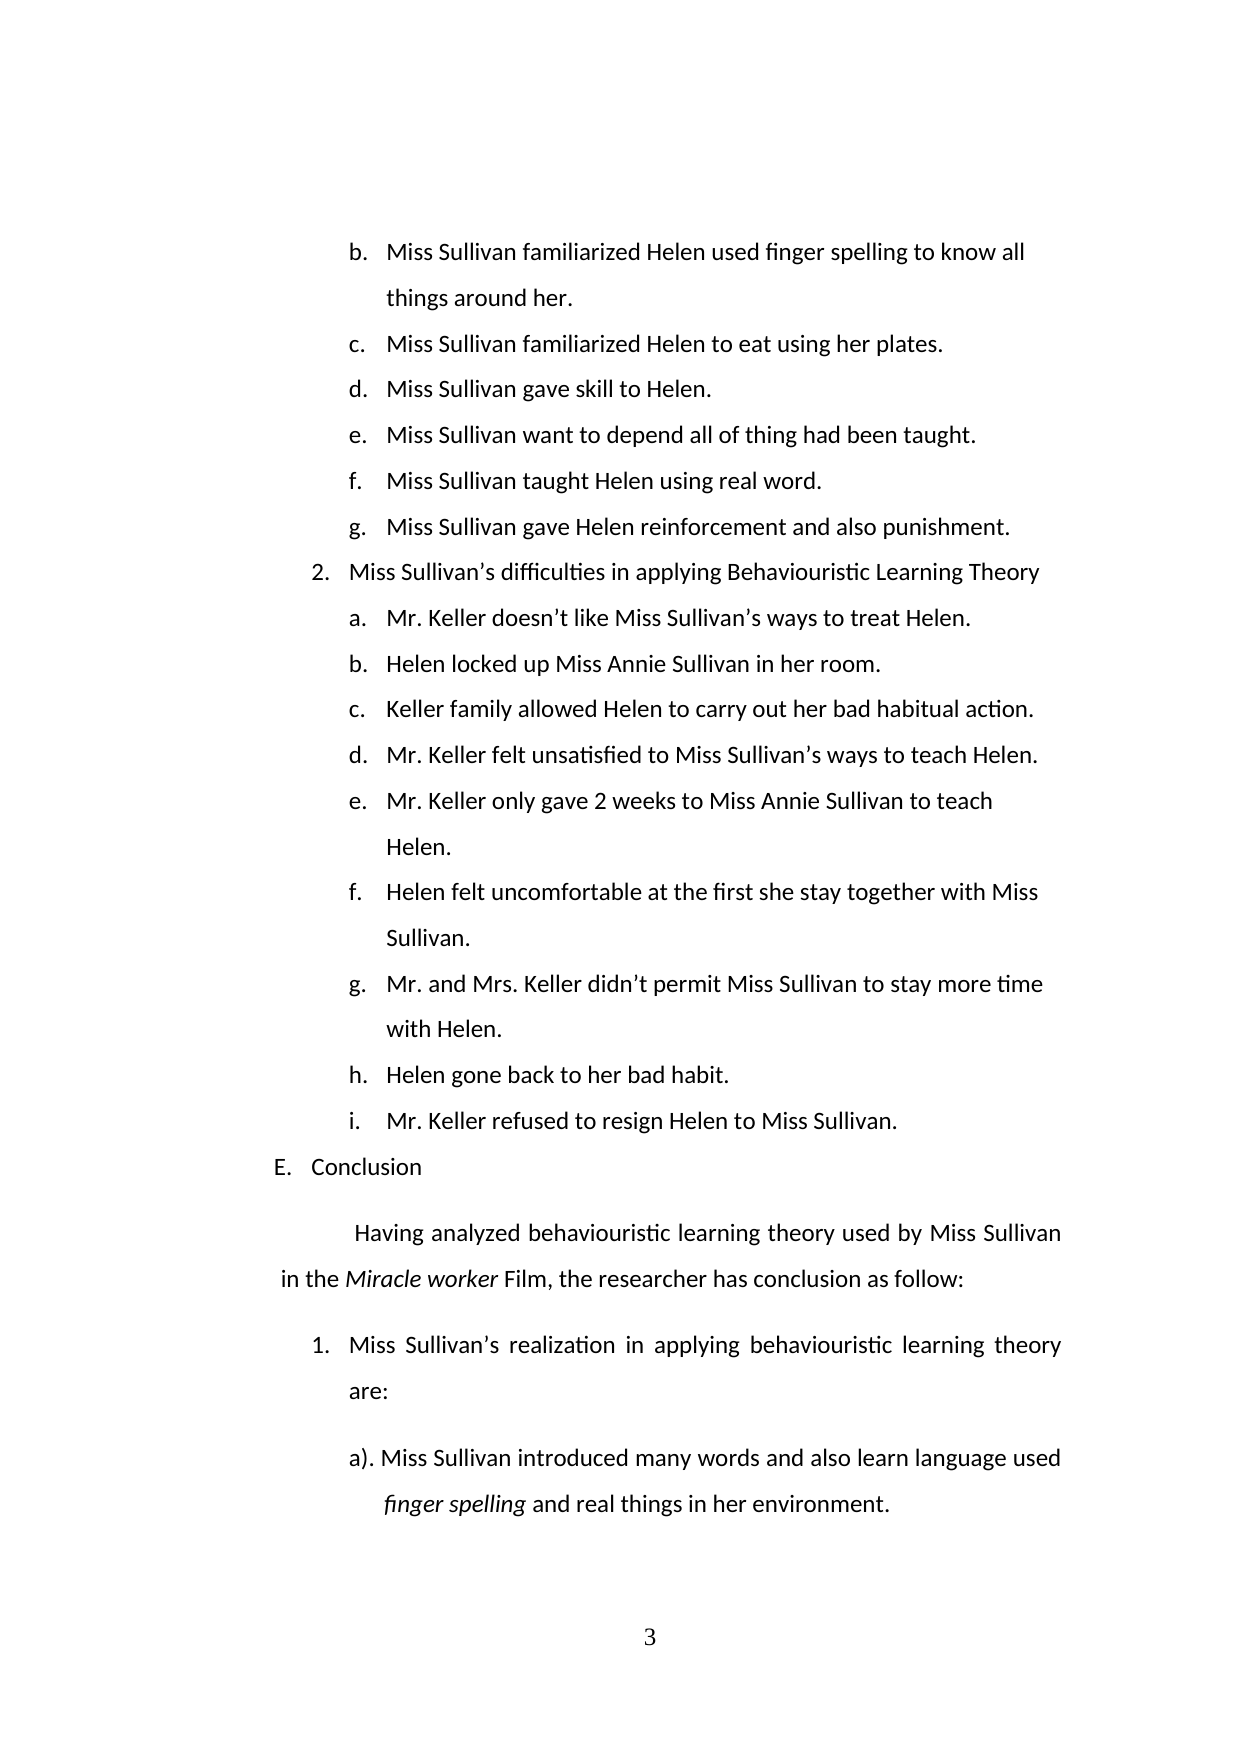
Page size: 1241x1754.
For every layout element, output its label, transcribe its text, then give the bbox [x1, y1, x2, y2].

list Keller family allowed Helen to carry out her bad habitual action. [349, 693, 1063, 724]
list Mr. Keller felt unsatisfied to Miss Sullivan’s ways to teach Helen. [349, 739, 1063, 770]
list Conclusion [274, 1151, 1063, 1181]
list Miss Sullivan familiarized Helen to eat using her plates. [349, 328, 1063, 358]
list Miss Sullivan’s realization in applying behaviouristic learning theory are: [311, 1330, 1063, 1406]
list Mr. Keller only gave 2 weeks to Miss Annie Sullivan to teach Helen. [349, 785, 1063, 861]
list Helen felt uncomfortable at the first she stay together with Miss Sullivan. [349, 876, 1063, 953]
list Miss Sullivan gave Helen reinforcement and also punishment. [349, 511, 1063, 541]
list Miss Sullivan want to depend all of thing had been taught. [349, 419, 1063, 450]
list Mr. and Mrs. Keller didn’t permit Miss Sullivan to stay more time with Helen. [349, 968, 1063, 1044]
text a). Miss Sullivan introduced many words and also learn language used finger spelling and real things in her environment. [349, 1442, 1063, 1518]
list Miss Sullivan gave skill to Helen. [349, 373, 1063, 404]
text Having analyzed behaviouristic learning theory used by Miss Sullivan in the Miracle worker Film, the researcher has conclusion as follow: [281, 1217, 1063, 1294]
list Helen locked up Miss Annie Sullivan in her room. [349, 648, 1063, 678]
list Miss Sullivan’s difficulties in applying Behaviouristic Learning Theory [311, 556, 1063, 587]
list Miss Sullivan familiarized Helen used finger spelling to know all things around her. [349, 236, 1063, 312]
list Mr. Keller refused to resign Helen to Miss Sullivan. [349, 1105, 1063, 1136]
list Miss Sullivan taught Helen using real word. [349, 465, 1063, 495]
list Mr. Keller doesn’t like Miss Sullivan’s ways to treat Helen. [349, 602, 1063, 633]
list Helen gone back to her bad habit. [349, 1059, 1063, 1090]
